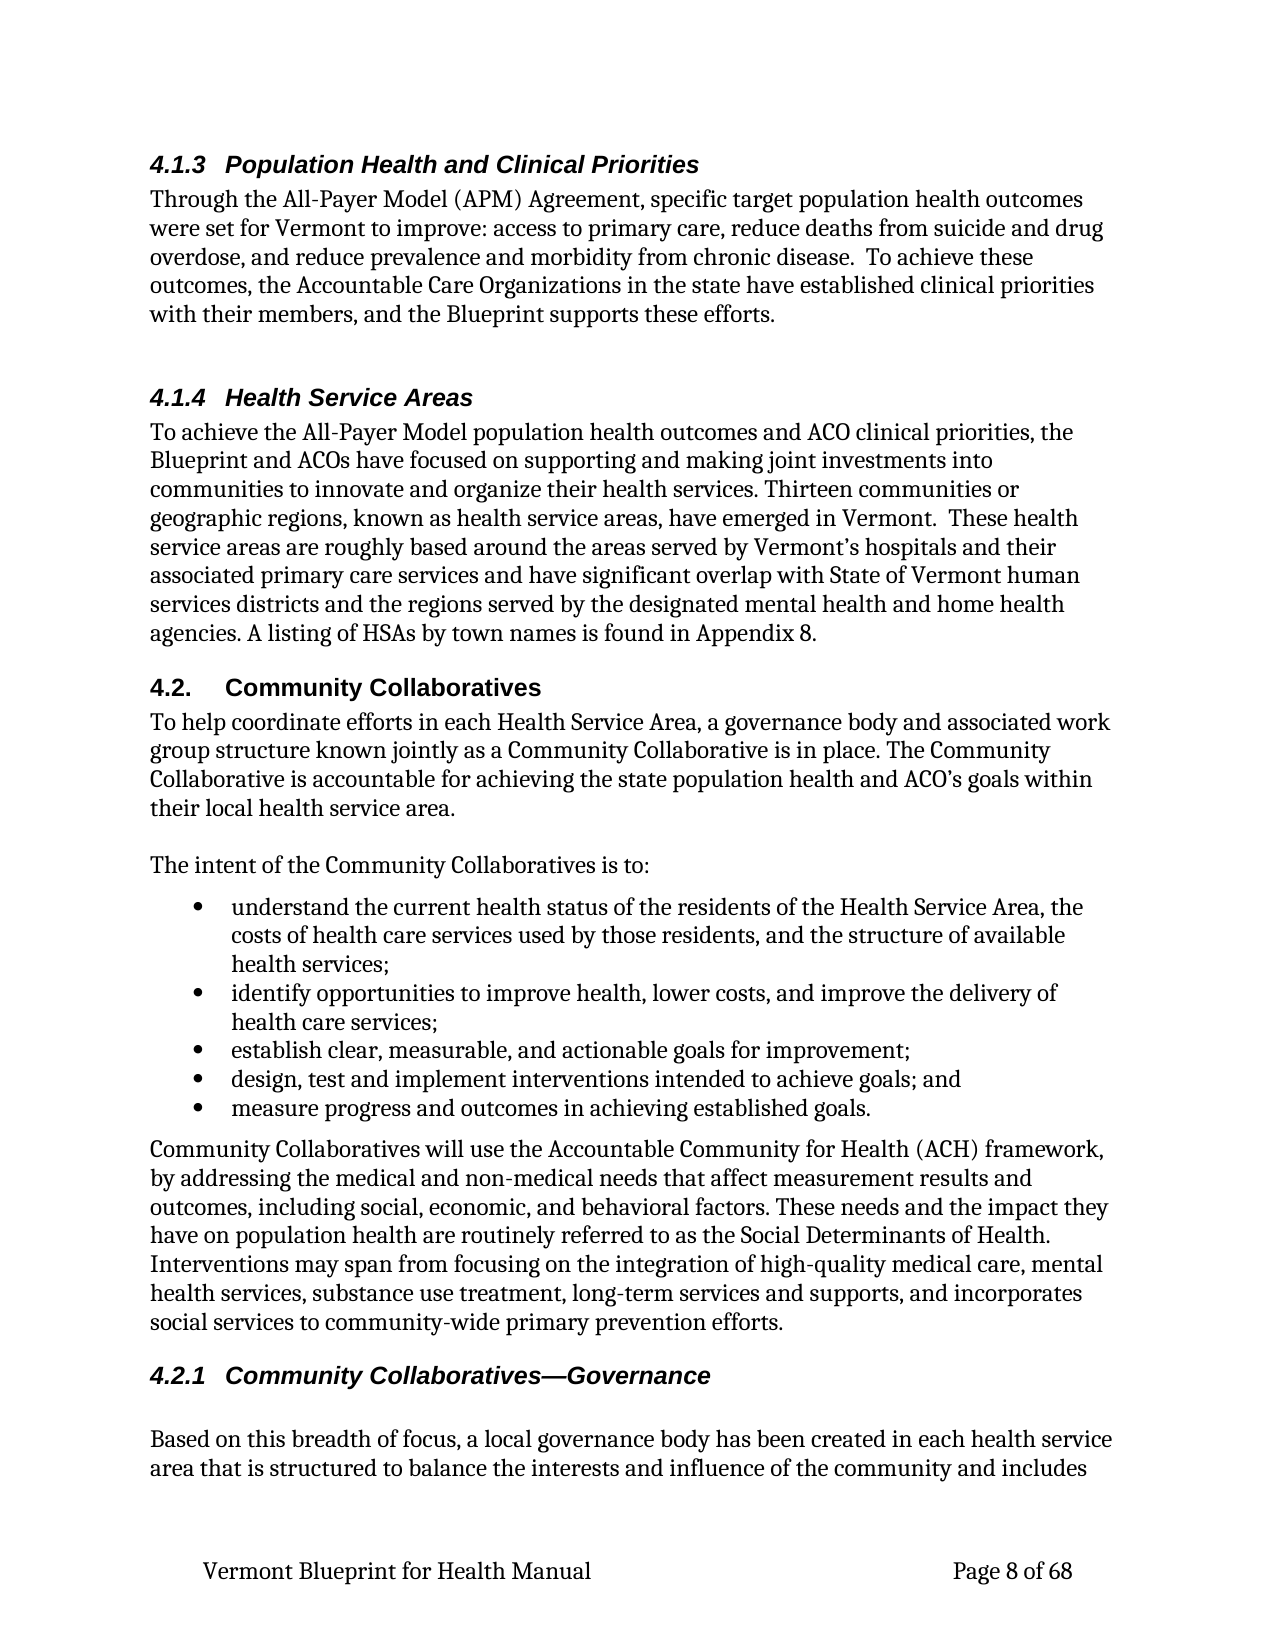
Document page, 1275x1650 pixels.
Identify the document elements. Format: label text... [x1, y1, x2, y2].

list design, test and implement interventions intended to achieve goals; and [194, 1065, 1125, 1094]
list identify opportunities to improve health, lower costs, and improve the delivery of health care services; [194, 979, 1125, 1036]
subtitle Population Health and Clinical Priorities [150, 150, 1125, 179]
text Community Collaboratives will use the Accountable Community for Health (ACH) framework, by addressing the medical and non-medical needs that affect measurement results and outcomes, including social, economic, and behavioral factors. These needs and the impact they have on population health are routinely referred to as the Social Determinants of Health. Interventions may span from focusing on the integration of high-quality medical care, mental health services, substance use treatment, long-term services and supports, and incorporates social services to community-wide primary prevention efforts. [150, 1135, 1125, 1336]
list establish clear, measurable, and actionable goals for improvement; [194, 1036, 1125, 1065]
text The intent of the Community Collaboratives is to: [150, 851, 1125, 880]
text To help coordinate efforts in each Health Service Area, a governance body and associated work group structure known jointly as a Community Collaborative is in place. The Community Collaborative is accountable for achieving the state population health and ACO’s goals within their local health service area. [150, 707, 1125, 822]
text Through the All-Payer Model (APM) Agreement, specific target population health outcomes were set for Vermont to improve: access to primary care, reduce deaths from suicide and drug overdose, and reduce prevalence and morbidity from chronic disease. To achieve these outcomes, the Accountable Care Organizations in the state have established clinical priorities with their members, and the Blueprint supports these efforts. [150, 185, 1125, 329]
subtitle Community Collaboratives—Governance [150, 1361, 1125, 1390]
subtitle Health Service Areas [150, 382, 1125, 411]
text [150, 1425, 1125, 1482]
list understand the current health status of the residents of the Health Service Area, the costs of health care services used by those residents, and the structure of available health services; [194, 892, 1125, 979]
subtitle Community Collaboratives [150, 672, 1125, 701]
list measure progress and outcomes in achieving established goals. [194, 1094, 1125, 1122]
text To achieve the All-Payer Model population health outcomes and ACO clinical priorities, the Blueprint and ACOs have focused on supporting and making joint investments into communities to innovate and organize their health services. Thirteen communities or geographic regions, known as health service areas, have emerged in Vermont. These health service areas are roughly based around the areas served by Vermont’s hospitals and their associated primary care services and have significant overlap with State of Vermont human services districts and the regions served by the designated mental health and home health agencies. A listing of HSAs by town names is found in Appendix 8. [150, 417, 1125, 647]
